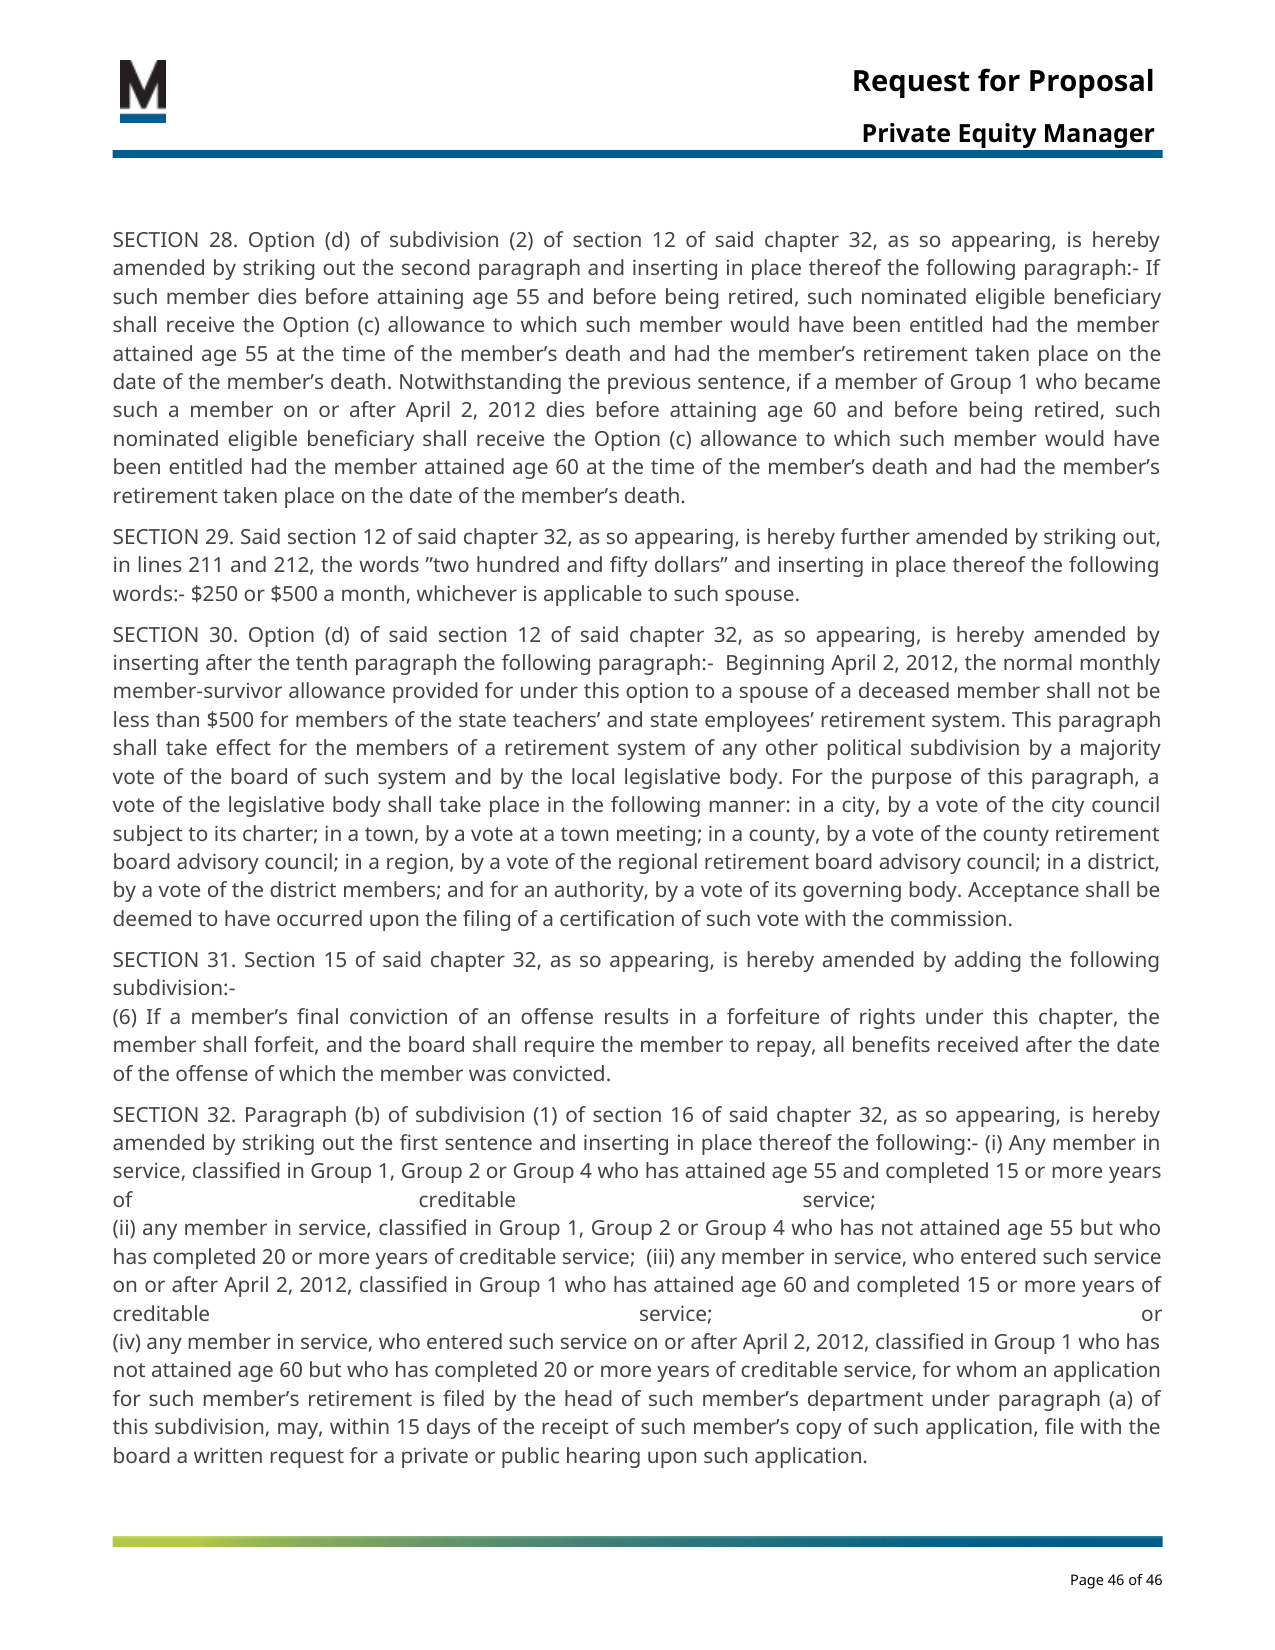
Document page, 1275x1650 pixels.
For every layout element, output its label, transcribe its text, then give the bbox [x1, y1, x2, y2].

text SECTION 30. Option (d) of said section 12 of said chapter 32, as so appearing, is hereby amended by inserting after the tenth paragraph the following paragraph:- Beginning April 2, 2012, the normal monthly member-survivor allowance provided for under this option to a spouse of a deceased member shall not be less than $500 for members of the state teachers’ and state employees’ retirement system. This paragraph shall take effect for the members of a retirement system of any other political subdivision by a majority vote of the board of such system and by the local legislative body. For the purpose of this paragraph, a vote of the legislative body shall take place in the following manner: in a city, by a vote of the city council subject to its charter; in a town, by a vote at a town meeting; in a county, by a vote of the county retirement board advisory council; in a region, by a vote of the regional retirement board advisory council; in a district, by a vote of the district members; and for an authority, by a vote of its governing body. Acceptance shall be deemed to have occurred upon the filing of a certification of such vote with the commission. [112, 620, 1162, 932]
text SECTION 31. Section 15 of said chapter 32, as so appearing, is hereby amended by adding the following subdivision:- (6) If a member’s final conviction of an offense results in a forfeiture of rights under this chapter, the member shall forfeit, and the board shall require the member to repay, all benefits received after the date of the offense of which the member was convicted. [112, 945, 1162, 1087]
text SECTION 28. Option (d) of subdivision (2) of section 12 of said chapter 32, as so appearing, is hereby amended by striking out the second paragraph and inserting in place thereof the following paragraph:- If such member dies before attaining age 55 and before being retired, such nominated eligible beneficiary shall receive the Option (c) allowance to which such member would have been entitled had the member attained age 55 at the time of the member’s death and had the member’s retirement taken place on the date of the member’s death. Notwithstanding the previous sentence, if a member of Group 1 who became such a member on or after April 2, 2012 dies before attaining age 60 and before being retired, such nominated eligible beneficiary shall receive the Option (c) allowance to which such member would have been entitled had the member attained age 60 at the time of the member’s death and had the member’s retirement taken place on the date of the member’s death. [112, 225, 1162, 509]
picture [1062, 1543, 1094, 1547]
picture [112, 1536, 1163, 1547]
text SECTION 29. Said section 12 of said chapter 32, as so appearing, is hereby further amended by striking out, in lines 211 and 212, the words ”two hundred and fifty dollars” and inserting in place thereof the following words:- $250 or $500 a month, whichever is applicable to such spouse. [112, 522, 1162, 607]
text SECTION 32. Paragraph (b) of subdivision (1) of section 16 of said chapter 32, as so appearing, is hereby amended by striking out the first sentence and inserting in place thereof the following:- (i) Any member in service, classified in Group 1, Group 2 or Group 4 who has attained age 55 and completed 15 or more years of creditable service; (ii) any member in service, classified in Group 1, Group 2 or Group 4 who has not attained age 55 but who has completed 20 or more years of creditable service; (iii) any member in service, who entered such service on or after April 2, 2012, classified in Group 1 who has attained age 60 and completed 15 or more years of creditable service; or (iv) any member in service, who entered such service on or after April 2, 2012, classified in Group 1 who has not attained age 60 but who has completed 20 or more years of creditable service, for whom an application for such member’s retirement is filed by the head of such member’s department under paragraph (a) of this subdivision, may, within 15 days of the receipt of such member’s copy of such application, file with the board a written request for a private or public hearing upon such application. [112, 1100, 1162, 1469]
